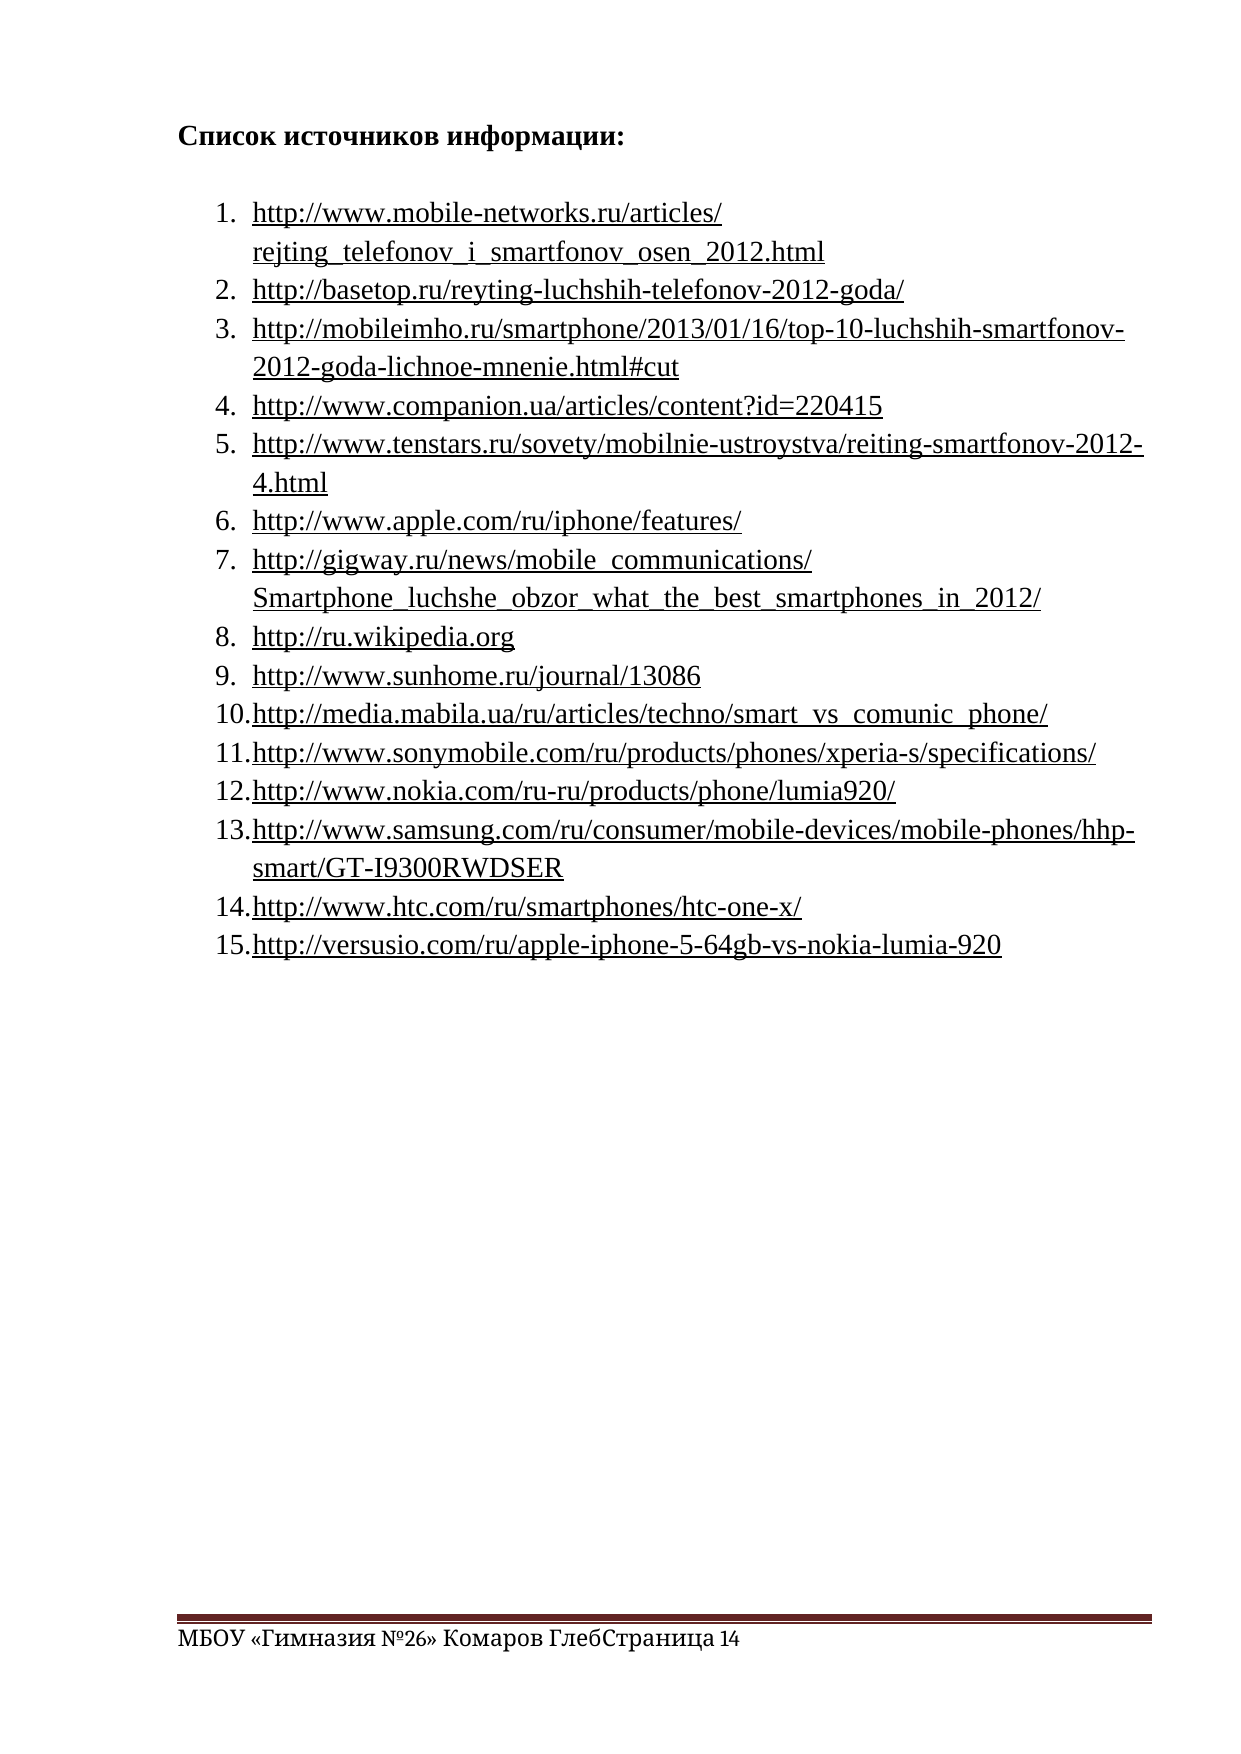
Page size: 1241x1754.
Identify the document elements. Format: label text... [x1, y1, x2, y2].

list http://www.nokia.com/ru-ru/products/phone/lumia920/ [215, 773, 1152, 807]
list http://media.mabila.ua/ru/articles/techno/smart_vs_comunic_phone/ [215, 696, 1152, 730]
list Список источников информации: [177, 118, 1152, 152]
list http://www.samsung.com/ru/consumer/mobile-devices/mobile-phones/hhp-smart/GT-I9300RWDSER [215, 812, 1152, 884]
list http://ru.wikipedia.org [215, 619, 1152, 653]
list http://www.htc.com/ru/smartphones/htc-one-x/ [215, 889, 1152, 922]
list http://www.sunhome.ru/journal/13086 [215, 658, 1152, 691]
list http://www.companion.ua/articles/content?id=220415 [215, 388, 1152, 421]
list http://www.apple.com/ru/iphone/features/ [215, 503, 1152, 537]
list http://www.mobile-networks.ru/articles/rejting_telefonov_i_smartfonov_osen_2012.html [215, 195, 1152, 267]
list http://basetop.ru/reyting-luchshih-telefonov-2012-goda/ [215, 272, 1152, 306]
list http://gigway.ru/news/mobile_communications/Smartphone_luchshe_obzor_what_the_best_smartphones_in_2012/ [215, 542, 1152, 614]
list http://www.sonymobile.com/ru/products/phones/xperia-s/specifications/ [215, 735, 1152, 768]
list http://www.tenstars.ru/sovety/mobilnie-ustroystva/reiting-smartfonov-2012-4.html [215, 426, 1152, 498]
list http://versusio.com/ru/apple-iphone-5-64gb-vs-nokia-lumia-920 [215, 927, 1152, 961]
list http://mobileimho.ru/smartphone/2013/01/16/top-10-luchshih-smartfonov-2012-goda-lichnoe-mnenie.html#cut [215, 311, 1152, 383]
